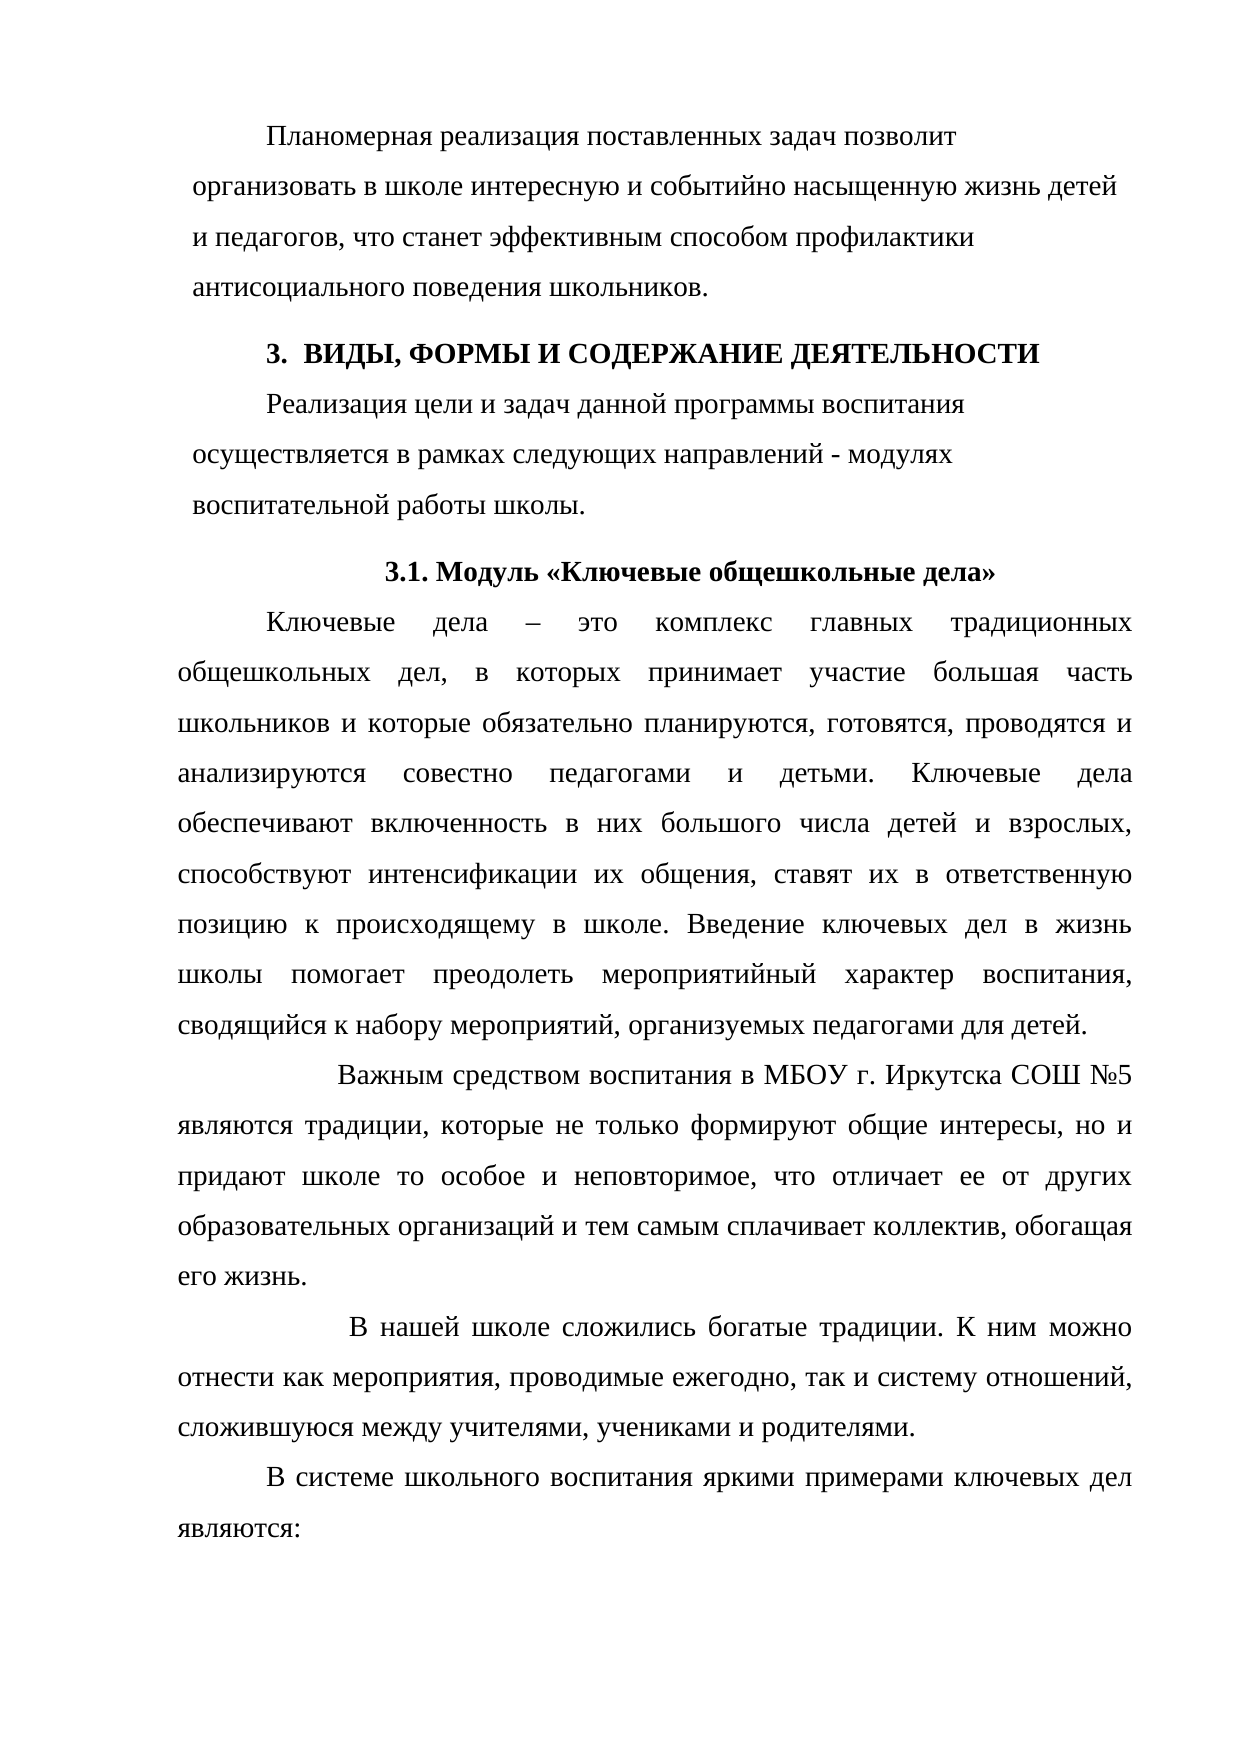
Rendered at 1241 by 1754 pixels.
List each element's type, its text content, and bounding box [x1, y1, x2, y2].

subtitle 3.1. Модуль «Ключевые общешкольные дела» [177, 554, 1115, 587]
list Реализация цели и задач данной программы воспитания осуществляется в рамках следующих направлений - модулях воспитательной работы школы. [192, 386, 1128, 521]
text Ключевые дела – это комплекс главных традиционных общешкольных дел, в которых принимает участие большая часть школьников и которые обязательно планируются, готовятся, проводятся и анализируются совестно педагогами и детьми. Ключевые дела обеспечивают включенность в них большого числа детей и взрослых, способствуют интенсификации их общения, ставят их в ответственную позицию к происходящему в школе. Введение ключевых дел в жизнь школы помогает преодолеть мероприятийный характер воспитания, сводящийся к набору мероприятий, организуемых педагогами для детей. [177, 604, 1133, 1040]
text Важным средством воспитания в МБОУ г. Иркутска СОШ №5 являются традиции, которые не только формируют общие интересы, но и придают школе то особое и неповторимое, что отличает ее от других образовательных организаций и тем самым сплачивает коллектив, обогащая его жизнь. [177, 1057, 1133, 1292]
subtitle ВИДЫ, ФОРМЫ И СОДЕРЖАНИЕ ДЕЯТЕЛЬНОСТИ [266, 336, 1152, 369]
list Планомерная реализация поставленных задач позволит организовать в школе интересную и событийно насыщенную жизнь детей и педагогов, что станет эффективным способом профилактики антисоциального поведения школьников. [192, 118, 1128, 303]
text В системе школьного воспитания яркими примерами ключевых дел являются: [177, 1459, 1133, 1543]
text В нашей школе сложились богатые традиции. К ним можно отнести как мероприятия, проводимые ежегодно, так и систему отношений, сложившуюся между учителями, учениками и родителями. [177, 1309, 1133, 1443]
